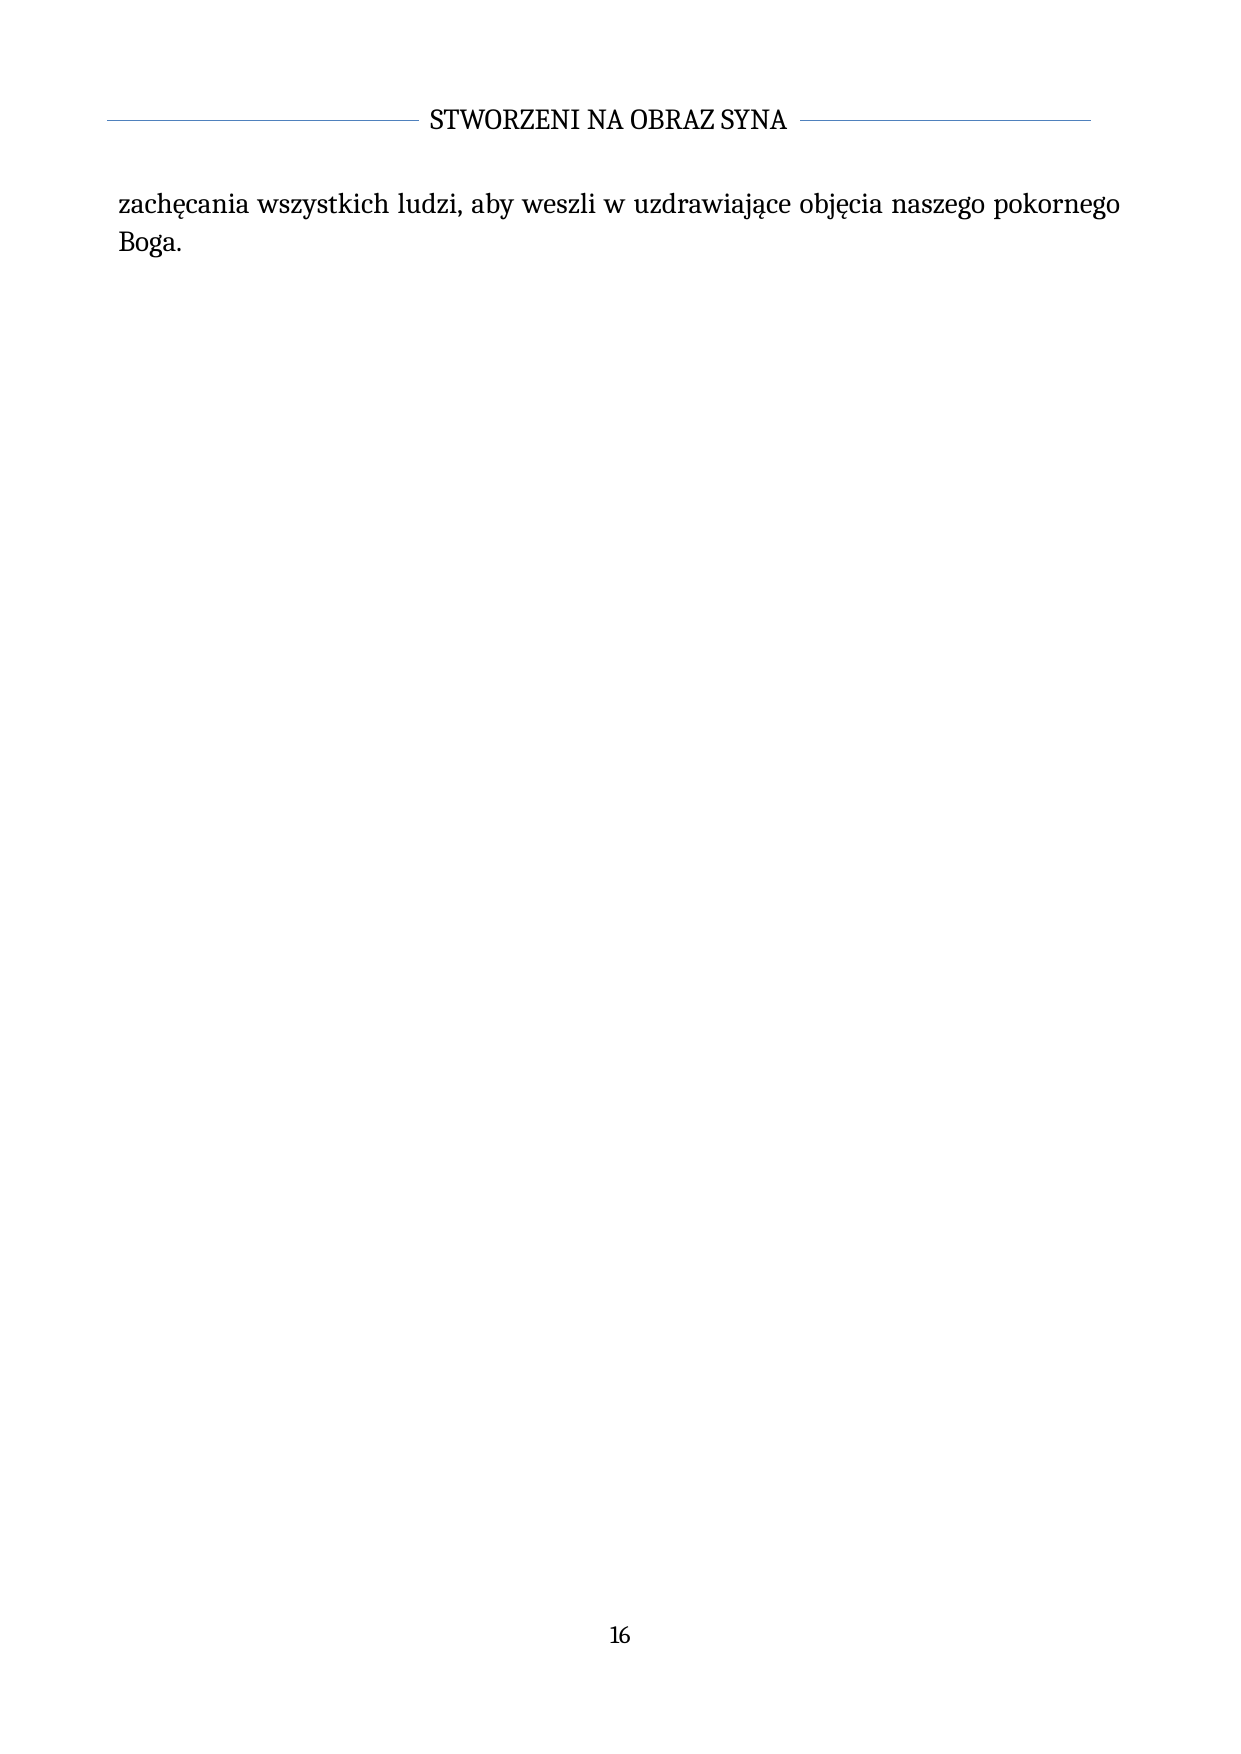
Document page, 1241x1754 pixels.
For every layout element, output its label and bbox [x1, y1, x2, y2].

text [118, 148, 1122, 259]
